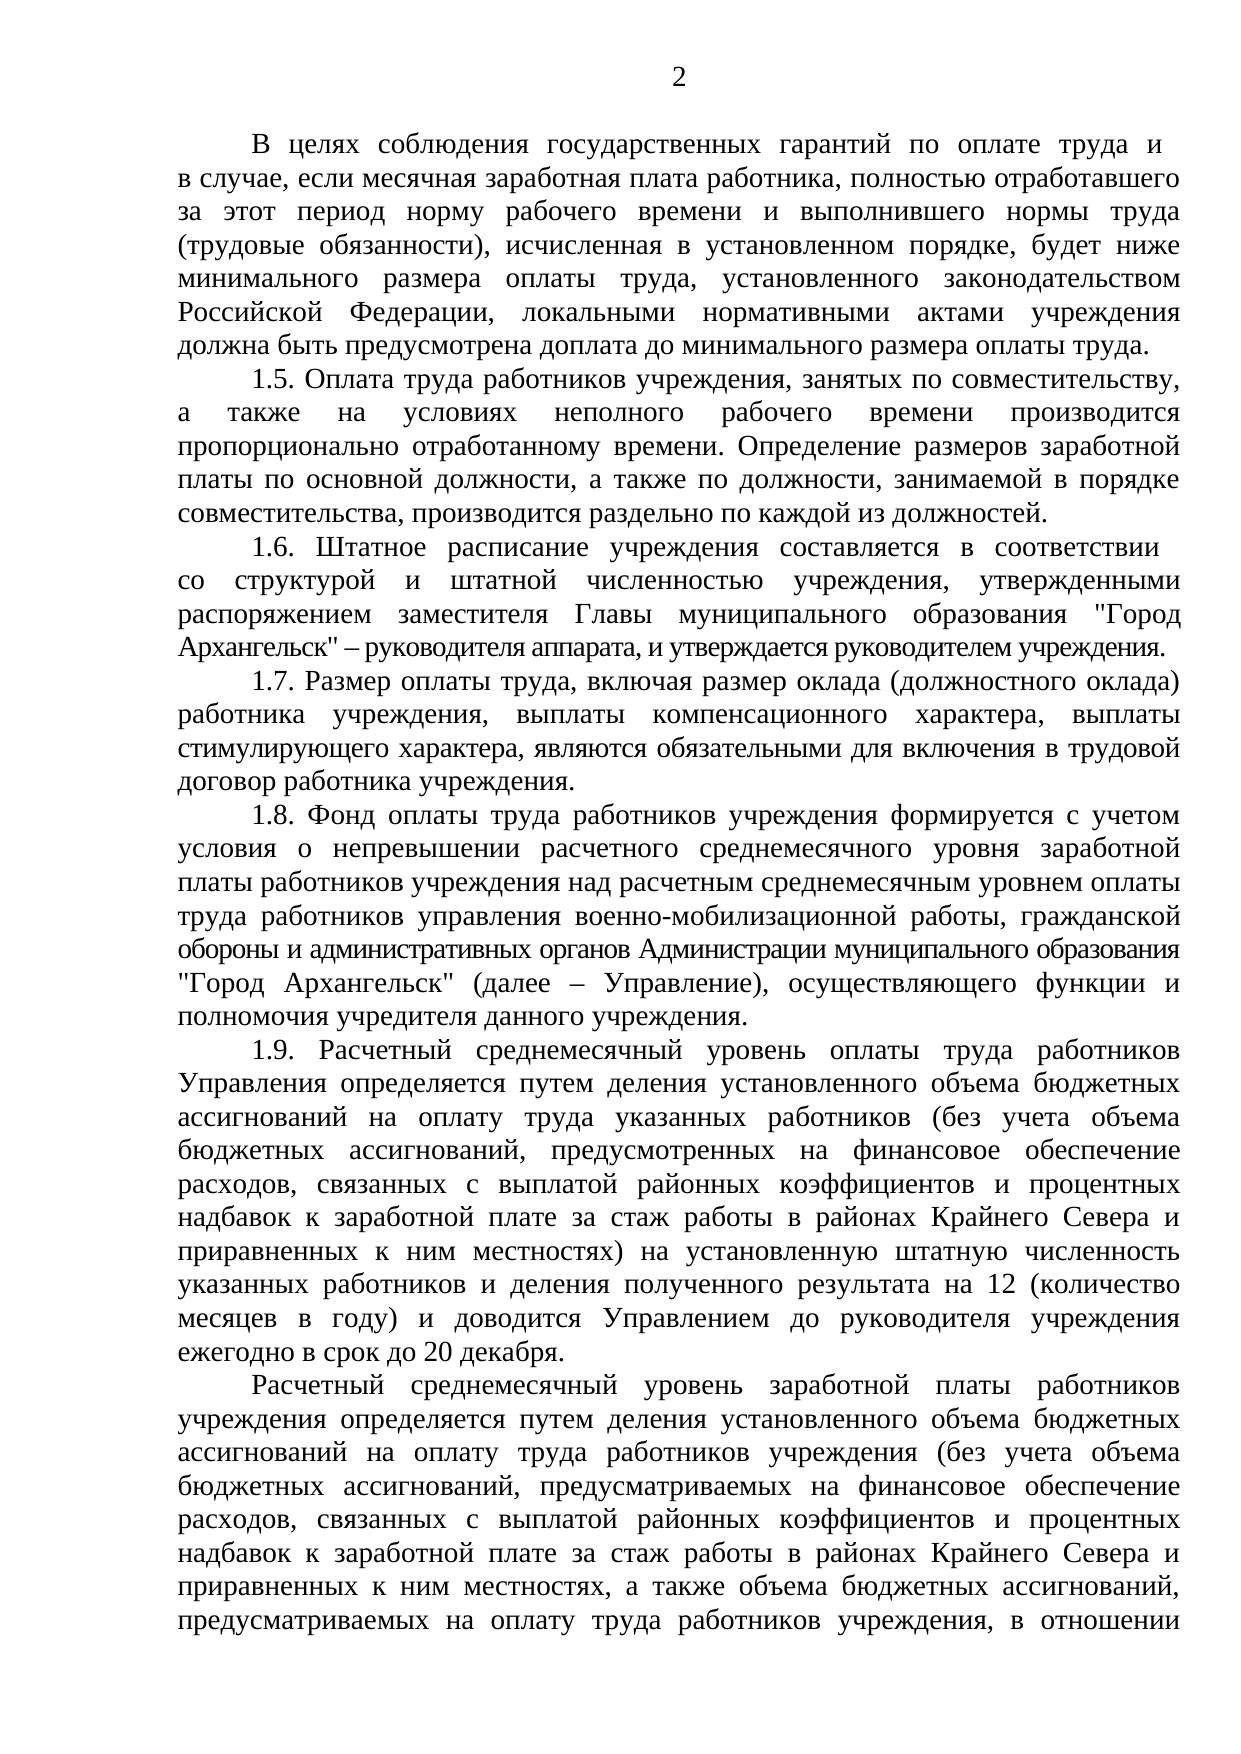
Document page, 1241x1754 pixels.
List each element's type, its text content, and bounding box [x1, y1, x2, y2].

text 1.7. Размер оплаты труда, включая размер оклада (должностного оклада) работника учреждения, выплаты компенсационного характера, выплаты стимулирующего характера, являются обязательными для включения в трудовой договор работника учреждения. [177, 663, 1181, 797]
text 1.5. Оплата труда работников учреждения, занятых по совместительству, а также на условиях неполного рабочего времени производится пропорционально отработанному времени. Определение размеров заработной платы по основной должности, а также по должности, занимаемой в порядке совместительства, производится раздельно по каждой из должностей. [177, 361, 1181, 529]
text 1.9. Расчетный среднемесячный уровень оплаты труда работников Управления определяется путем деления установленного объема бюджетных ассигнований на оплату труда указанных работников (без учета объема бюджетных ассигнований, предусмотренных на финансовое обеспечение расходов, связанных с выплатой районных коэффициентов и процентных надбавок к заработной плате за стаж работы в районах Крайнего Севера и приравненных к ним местностях) на установленную штатную численность указанных работников и деления полученного результата на 12 (количество месяцев в году) и доводится Управлением до руководителя учреждения ежегодно в срок до 20 декабря. [177, 1032, 1181, 1367]
text В целях соблюдения государственных гарантий по оплате труда и в случае, если месячная заработная плата работника, полностью отработавшего за этот период норму рабочего времени и выполнившего нормы труда (трудовые обязанности), исчисленная в установленном порядке, будет ниже минимального размера оплаты труда, установленного законодательством Российской Федерации, локальными нормативными актами учреждения должна быть предусмотрена доплата до минимального размера оплаты труда. [177, 126, 1181, 361]
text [177, 1367, 1181, 1636]
text 1.8. Фонд оплаты труда работников учреждения формируется с учетом условия о непревышении расчетного среднемесячного уровня заработной платы работников учреждения над расчетным среднемесячным уровнем оплаты труда работников управления военно-мобилизационной работы, гражданской обороны и административных органов Администрации муниципального образования "Город Архангельск" (далее – Управление), осуществляющего функции и полномочия учредителя данного учреждения. [177, 797, 1181, 1032]
text 1.6. Штатное расписание учреждения составляется в соответствии со структурой и штатной численностью учреждения, утвержденными распоряжением заместителя Главы муниципального образования "Город Архангельск" – руководителя аппарата, и утверждается руководителем учреждения. [177, 529, 1181, 663]
